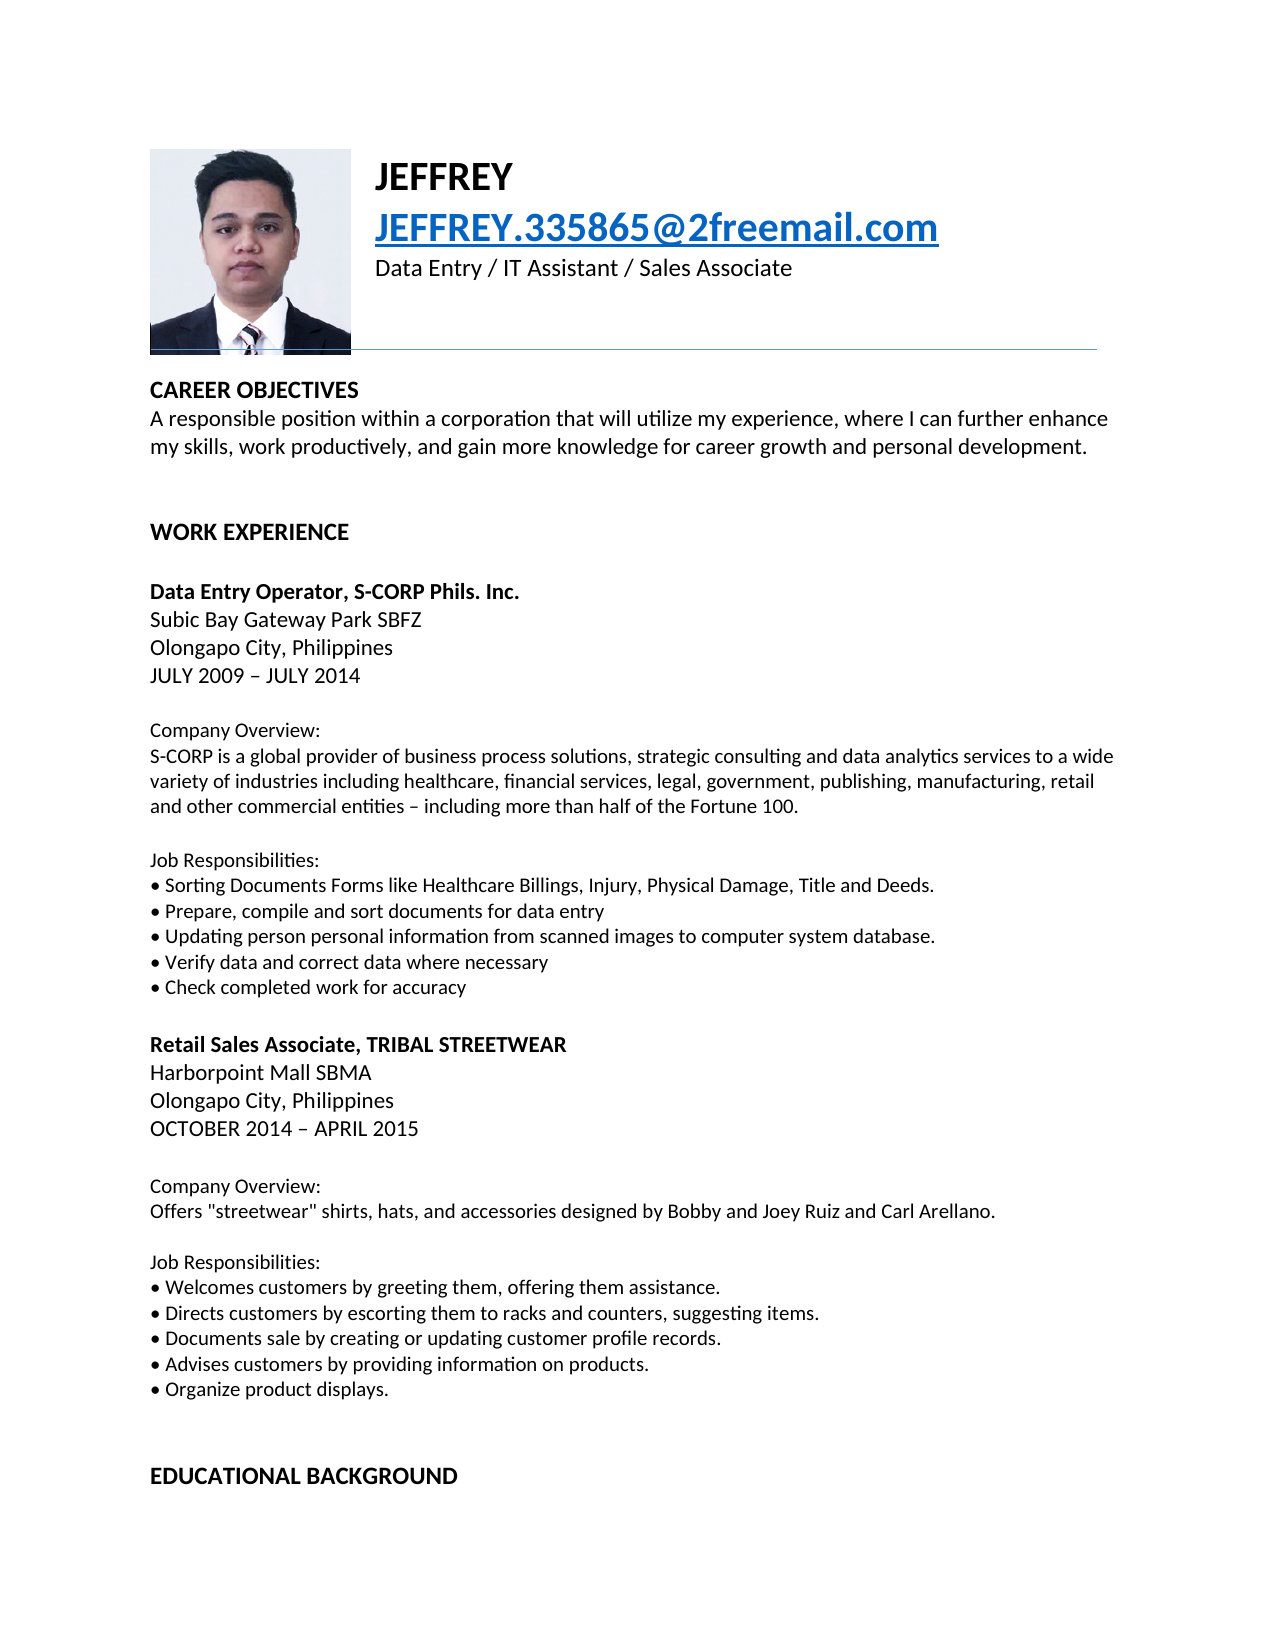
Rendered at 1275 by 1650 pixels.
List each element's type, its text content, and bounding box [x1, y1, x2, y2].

text • Sorting Documents Forms like Healthcare Billings, Injury, Physical Damage, Title and Deeds. [150, 873, 1125, 898]
text • Updating person personal information from scanned images to computer system database. [150, 923, 1125, 949]
text Retail Sales Associate, TRIBAL STREETWEAR [150, 1030, 1125, 1058]
text Data Entry Operator, S-CORP Phils. Inc. [150, 577, 1125, 605]
text • Welcomes customers by greeting them, offering them assistance. [150, 1274, 1125, 1300]
text Data Entry / IT Assistant / Sales Associate [300, 252, 1125, 282]
text • Check completed work for accuracy [150, 974, 1125, 1000]
text • Verify data and correct data where necessary [150, 949, 1125, 974]
text Job Responsibilities: [150, 1249, 1125, 1274]
text OCTOBER 2014 – APRIL 2015 [150, 1114, 1125, 1142]
text Company Overview: [150, 1173, 1125, 1198]
text • Organize product displays. [150, 1376, 1125, 1402]
text JEFFREY [300, 150, 1125, 201]
text • Documents sale by creating or updating customer profile records. [150, 1325, 1125, 1351]
text JULY 2009 – JULY 2014 [150, 661, 1125, 689]
picture [150, 149, 351, 355]
text EDUCATIONAL BACKGROUND [150, 1460, 1125, 1491]
text Offers "streetwear" shirts, hats, and accessories designed by Bobby and Joey Ruiz and Carl Arellano. [150, 1198, 1125, 1224]
text • Directs customers by escorting them to racks and counters, suggesting items. [150, 1300, 1125, 1325]
text • Advises customers by providing information on products. [150, 1351, 1125, 1376]
text S-CORP is a global provider of business process solutions, strategic consulting and data analytics services to a wide variety of industries including healthcare, financial services, legal, government, publishing, manufacturing, retail and other commercial entities – including more than half of the Fortune 100. [150, 743, 1125, 819]
text Company Overview: [150, 717, 1125, 743]
text A responsible position within a corporation that will utilize my experience, where I can further enhance my skills, work productively, and gain more knowledge for career growth and personal development. [150, 404, 1125, 460]
text Job Responsibilities: [150, 847, 1125, 873]
text JEFFREY.335865@2freemail.com [300, 201, 1125, 252]
text Olongapo City, Philippines [150, 1086, 1125, 1114]
text CAREER OBJECTIVES [150, 374, 1125, 404]
text Subic Bay Gateway Park SBFZ [150, 605, 1125, 633]
text Olongapo City, Philippines [150, 633, 1125, 661]
text • Prepare, compile and sort documents for data entry [150, 898, 1125, 923]
text WORK EXPERIENCE [150, 516, 1125, 547]
text Harborpoint Mall SBMA [150, 1058, 1125, 1086]
